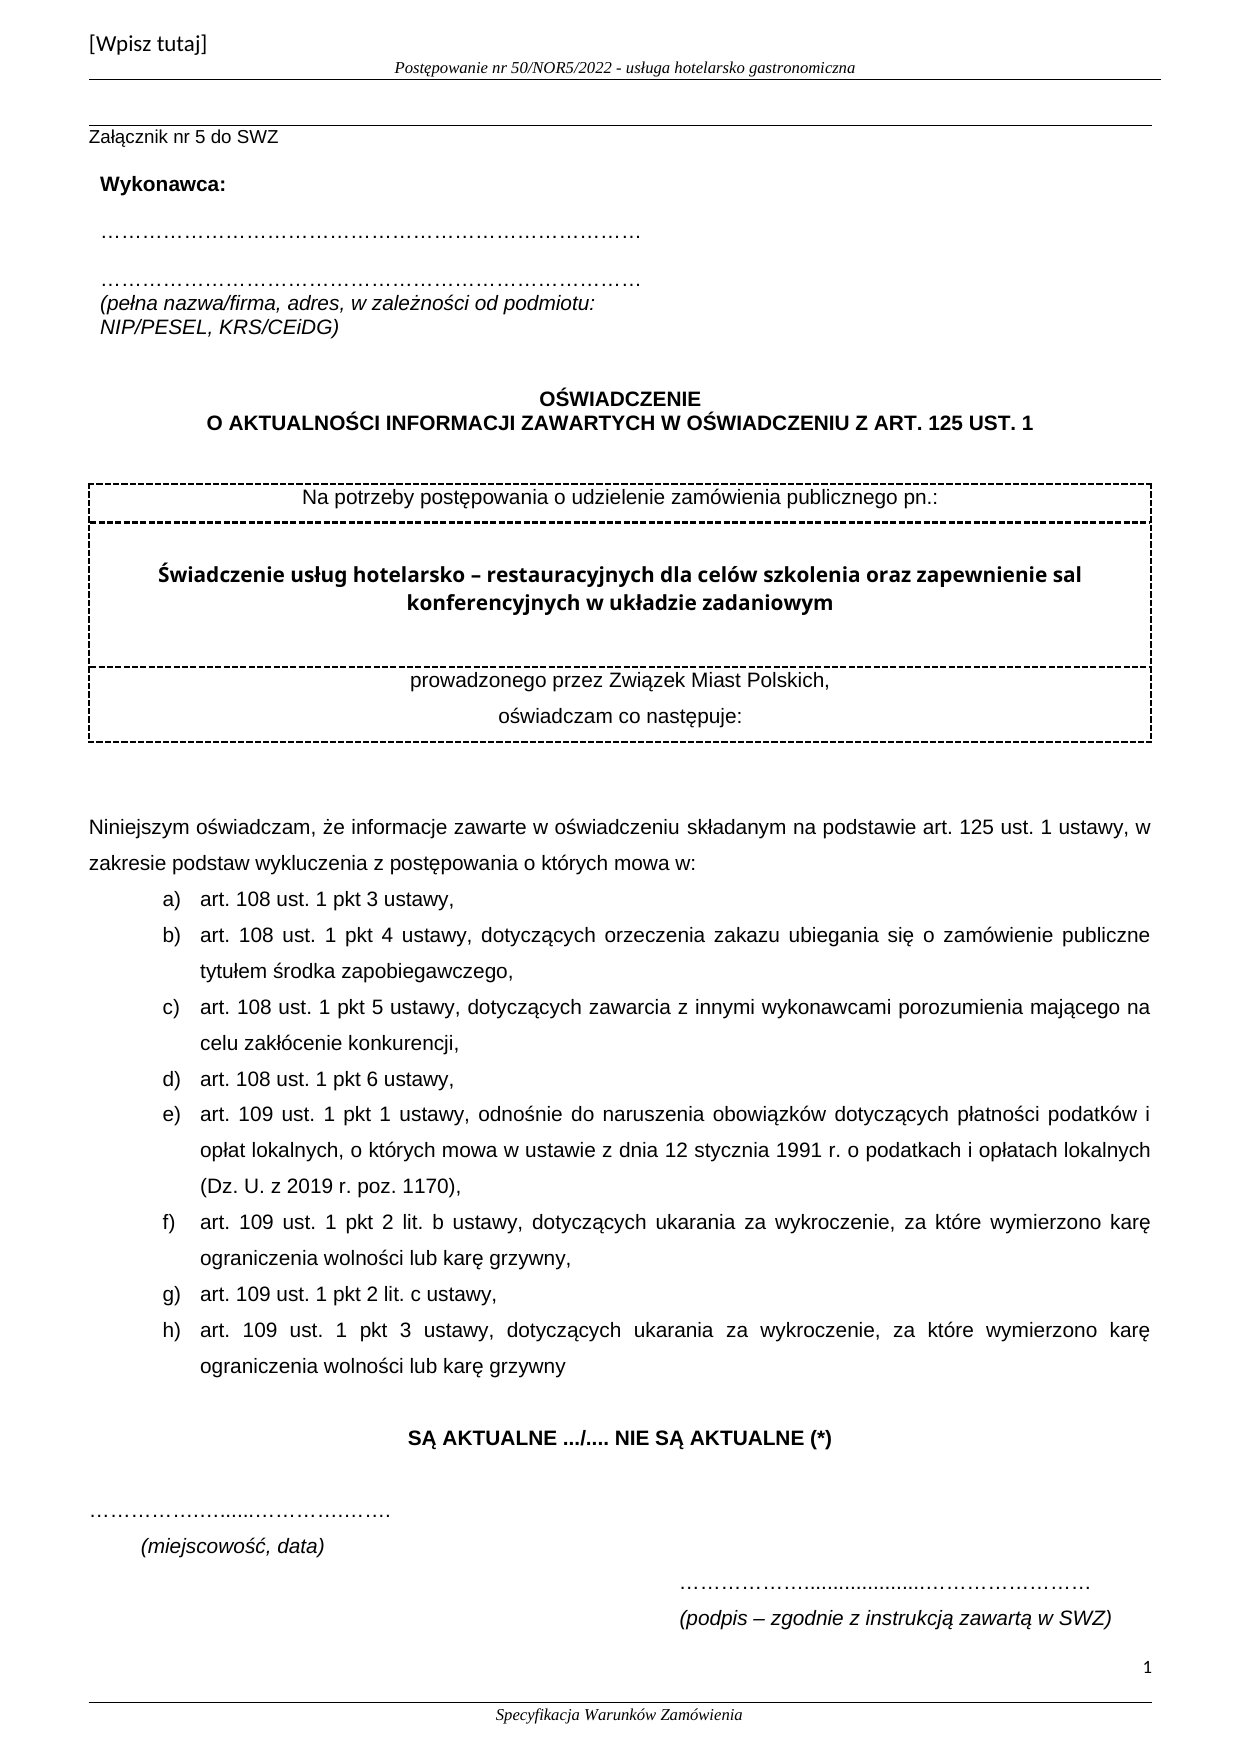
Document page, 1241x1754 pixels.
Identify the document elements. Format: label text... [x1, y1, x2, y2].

table_cell …………………………………………………………………… [89, 195, 653, 243]
list art. 109 ust. 1 pkt 2 lit. b ustawy, dotyczących ukarania za wykroczenie, za które wymierzono karę ograniczenia wolności lub karę grzywny, [162, 1210, 1152, 1270]
list art. 108 ust. 1 pkt 4 ustawy, dotyczących orzeczenia zakazu ubiegania się o zamówienie publiczne tytułem środka zapobiegawczego, [162, 923, 1152, 982]
list art. 108 ust. 1 pkt 6 ustawy, [162, 1066, 1152, 1090]
text OŚWIADCZENIE [89, 387, 1152, 411]
text O AKTUALNOŚCI INFORMACJI ZAWARTYCH W OŚWIADCZENIU Z ART. 125 UST. 1 [89, 411, 1152, 435]
text …………….…......………….……. [89, 1498, 1152, 1522]
table_cell prowadzonego przez Związek Miast Polskich, oświadczam co następuje: [89, 666, 1151, 741]
table_cell …………………………………………………………………… [89, 243, 653, 291]
text Niniejszym oświadczam, że informacje zawarte w oświadczeniu składanym na podstawie art. 125 ust. 1 ustawy, w zakresie podstaw wykluczenia z postępowania o których mowa w: [89, 815, 1152, 875]
list art. 108 ust. 1 pkt 5 ustawy, dotyczących zawarcia z innymi wykonawcami porozumienia mającego na celu zakłócenie konkurencji, [162, 994, 1152, 1054]
text SĄ AKTUALNE .../.... NIE SĄ AKTUALNE (*) [89, 1426, 1152, 1450]
text Załącznik nr 5 do SWZ [89, 126, 1152, 147]
text (podpis – zgodnie z instrukcją zawartą w SWZ) [679, 1605, 1152, 1629]
list art. 109 ust. 1 pkt 3 ustawy, dotyczących ukarania za wykroczenie, za które wymierzono karę ograniczenia wolności lub karę grzywny [162, 1318, 1152, 1378]
table_cell Świadczenie usług hotelarsko – restauracyjnych dla celów szkolenia oraz zapewnienie sal konferencyjnych w układzie zadaniowym [89, 521, 1151, 666]
list art. 108 ust. 1 pkt 3 ustawy, [162, 887, 1152, 911]
text ……………….....................…………………… [605, 1569, 1152, 1593]
table_header Wykonawca: [89, 171, 653, 195]
table_cell (pełna nazwa/firma, adres, w zależności od podmiotu: NIP/PESEL, KRS/CEiDG) [89, 291, 653, 339]
list art. 109 ust. 1 pkt 2 lit. c ustawy, [162, 1282, 1152, 1306]
list art. 109 ust. 1 pkt 1 ustawy, odnośnie do naruszenia obowiązków dotyczących płatności podatków i opłat lokalnych, o których mowa w ustawie z dnia 12 stycznia 1991 r. o podatkach i opłatach lokalnych (Dz. U. z 2019 r. poz. 1170), [162, 1102, 1152, 1198]
table_header Na potrzeby postępowania o udzielenie zamówienia publicznego pn.: [89, 483, 1151, 521]
text (miejscowość, data) [89, 1533, 1152, 1557]
